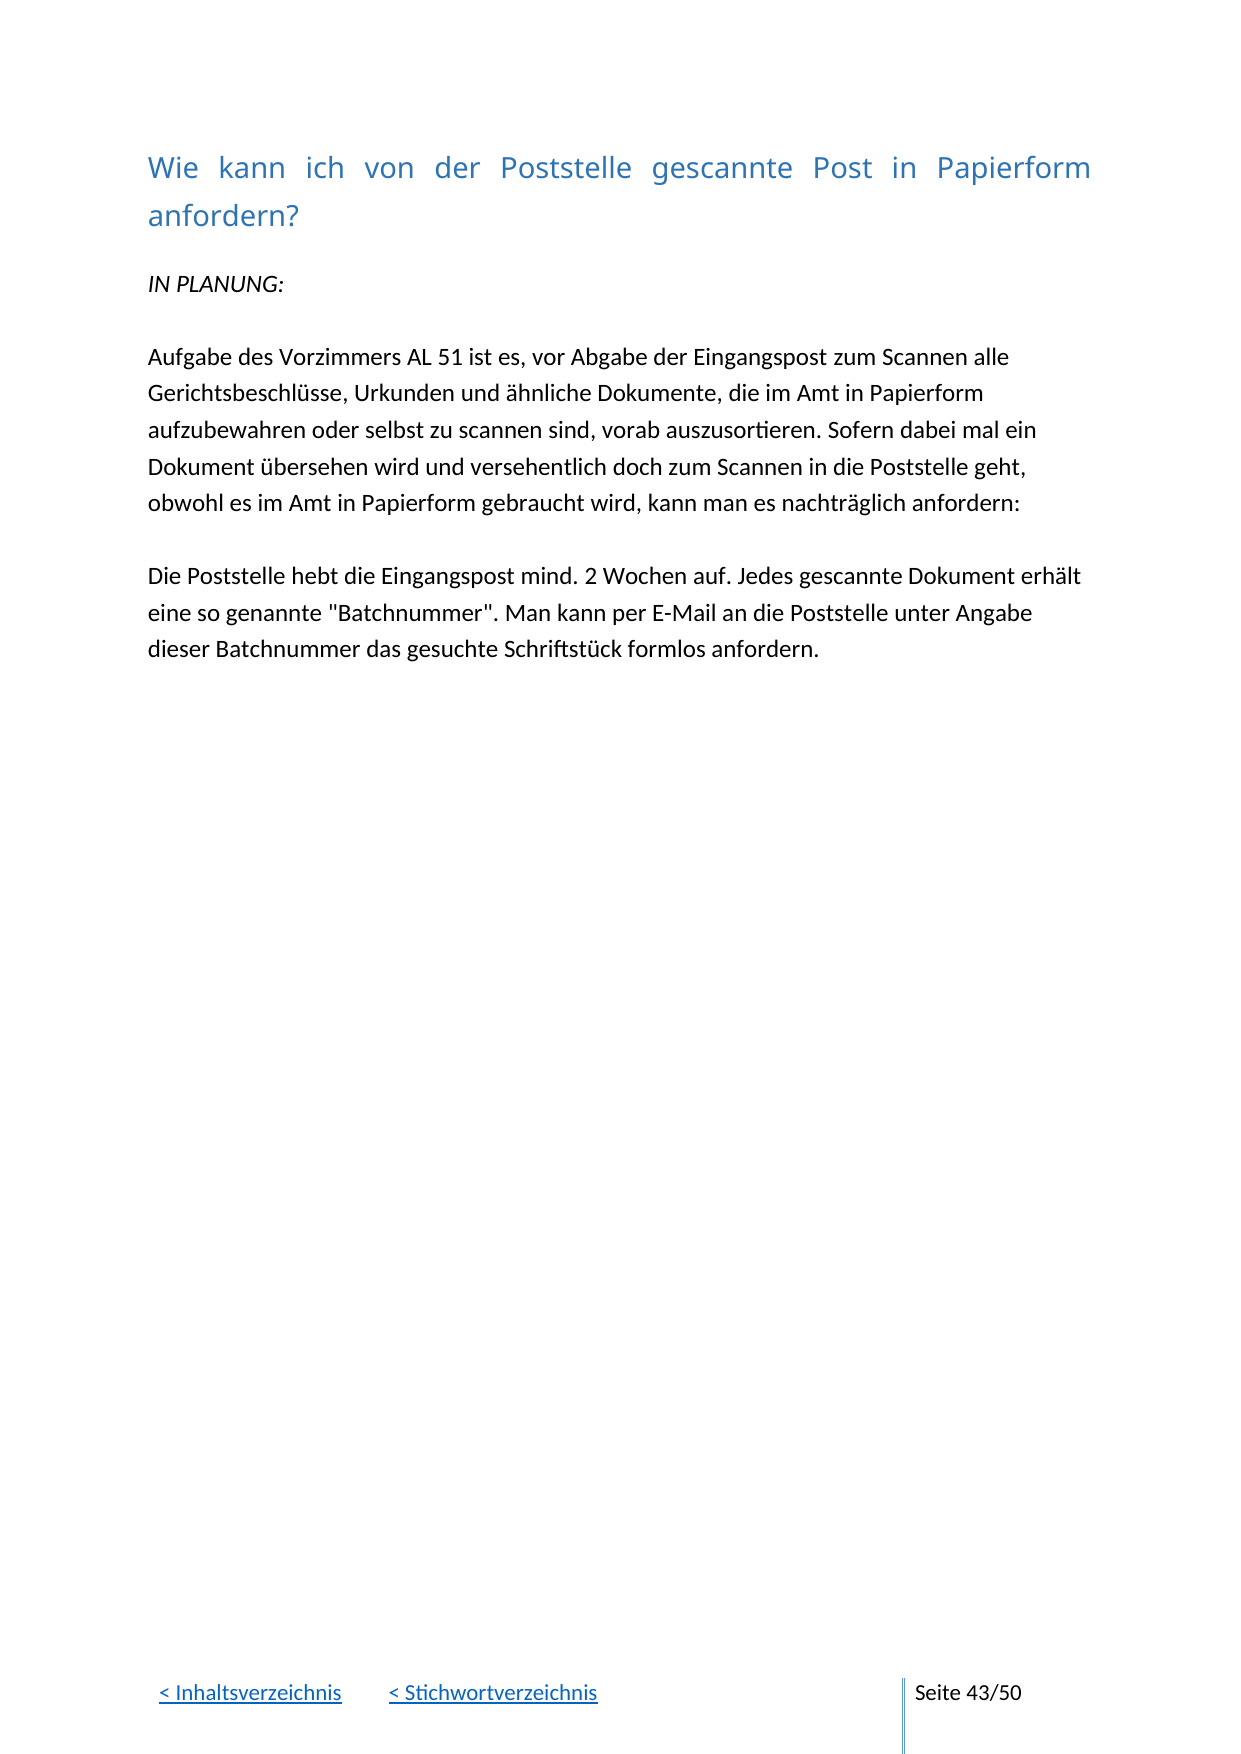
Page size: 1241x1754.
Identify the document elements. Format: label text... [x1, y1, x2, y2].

text IN PLANUNG: Aufgabe des Vorzimmers AL 51 ist es, vor Abgabe der Eingangspost zum Scannen alle Gerichtsbeschlüsse, Urkunden und ähnliche Dokumente, die im Amt in Papierform aufzubewahren oder selbst zu scannen sind, vorab auszusortieren. Sofern dabei mal ein Dokument übersehen wird und versehentlich doch zum Scannen in die Poststelle geht, obwohl es im Amt in Papierform gebraucht wird, kann man es nachträglich anfordern: [148, 268, 1093, 518]
subtitle Wie kann ich von der Poststelle gescannte Post in Papierform anfordern? [148, 148, 1093, 235]
text Die Poststelle hebt die Eingangspost mind. 2 Wochen auf. Jedes gescannte Dokument erhält eine so genannte "Batchnummer". Man kann per E-Mail an die Poststelle unter Angabe dieser Batchnummer das gesuchte Schriftstück formlos anfordern. [148, 560, 1093, 664]
